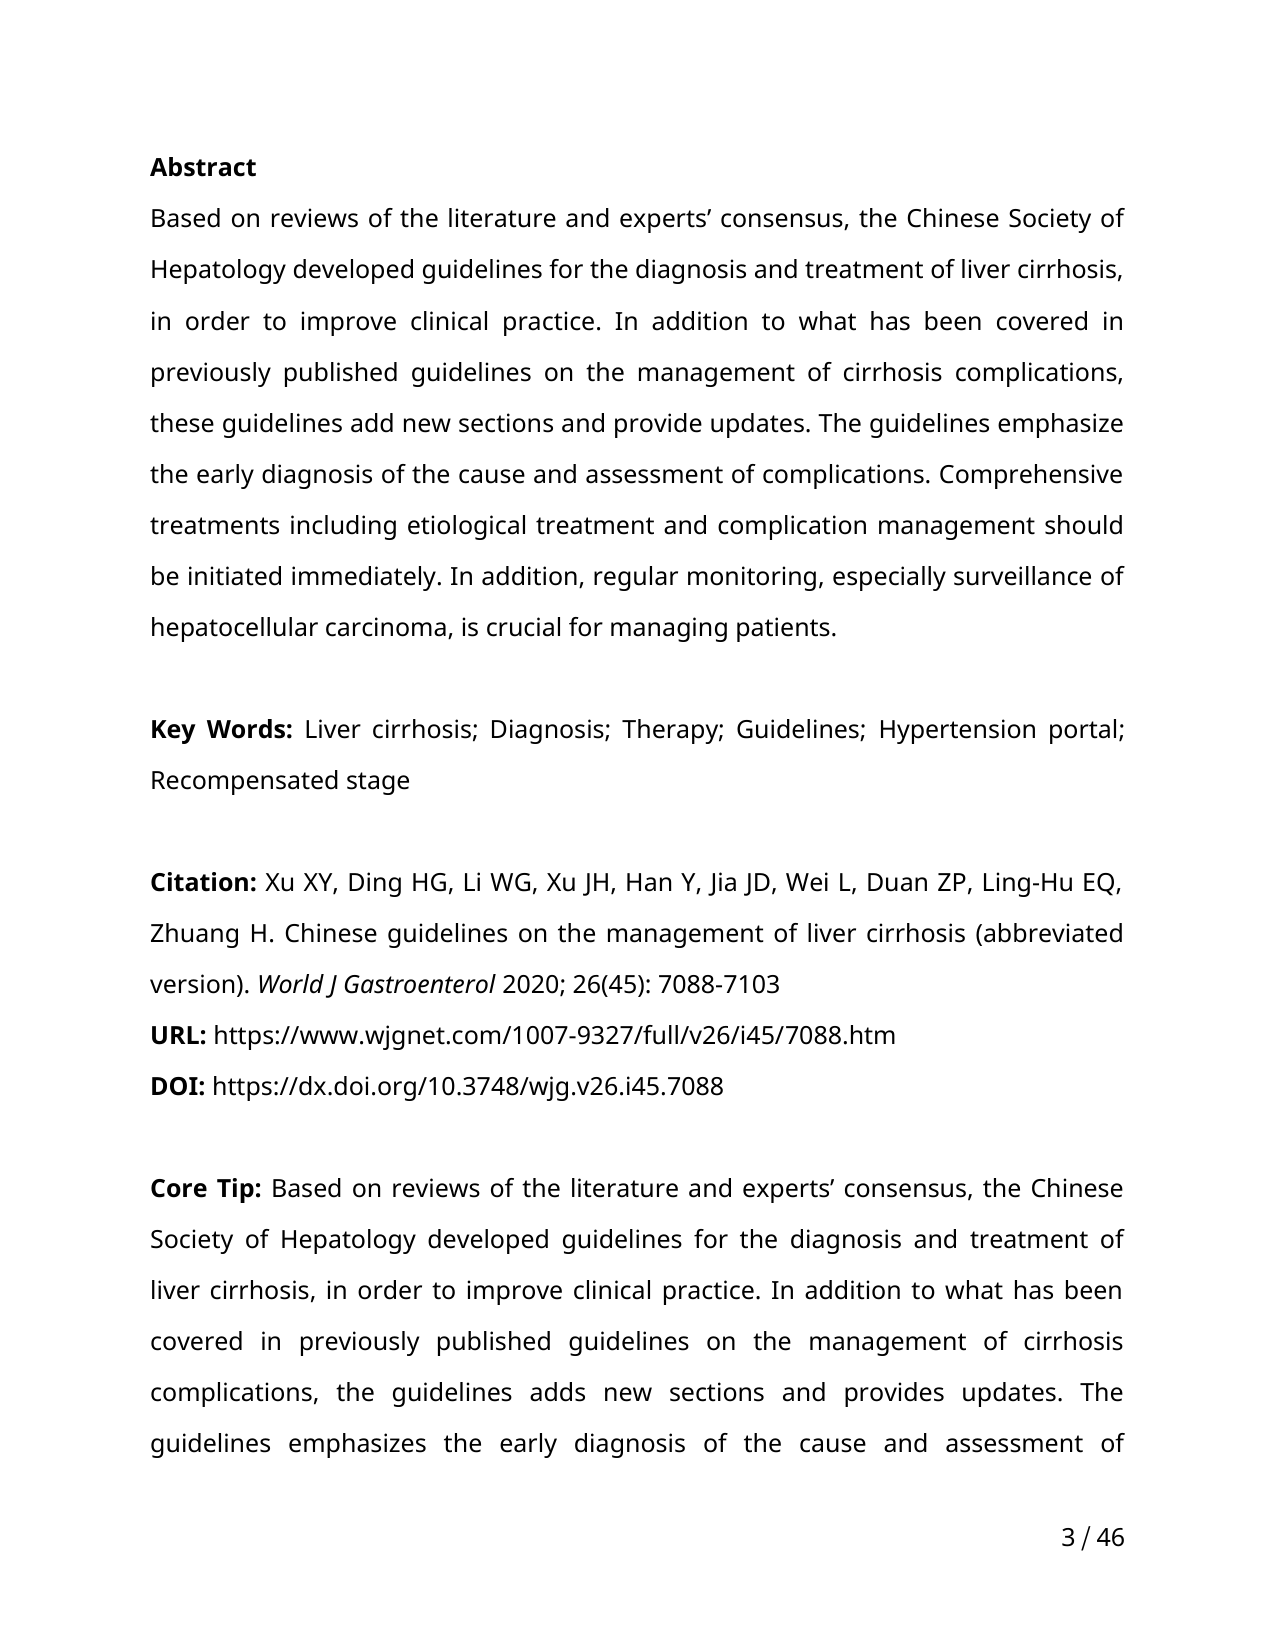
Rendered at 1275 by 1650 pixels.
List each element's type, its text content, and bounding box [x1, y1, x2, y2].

text URL: https://www.wjgnet.com/1007-9327/full/v26/i45/7088.htm [150, 1018, 1125, 1052]
text Citation: Xu XY, Ding HG, Li WG, Xu JH, Han Y, Jia JD, Wei L, Duan ZP, Ling-Hu EQ, Zhuang H. Chinese guidelines on the management of liver cirrhosis (abbreviated version). World J Gastroenterol 2020; 26(45): 7088-7103 [150, 864, 1125, 1001]
text DOI: https://dx.doi.org/10.3748/wjg.v26.i45.7088 [150, 1069, 1125, 1103]
text Key Words: Liver cirrhosis; Diagnosis; Therapy; Guidelines; Hypertension portal; Recompensated stage [150, 711, 1125, 797]
text Abstract [150, 150, 1125, 184]
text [150, 1171, 1125, 1460]
text Based on reviews of the literature and experts’ consensus, the Chinese Society of Hepatology developed guidelines for the diagnosis and treatment of liver cirrhosis, in order to improve clinical practice. In addition to what has been covered in previously published guidelines on the management of cirrhosis complications, these guidelines add new sections and provide updates. The guidelines emphasize the early diagnosis of the cause and assessment of complications. Comprehensive treatments including etiological treatment and complication management should be initiated immediately. In addition, regular monitoring, especially surveillance of hepatocellular carcinoma, is crucial for managing patients. [150, 201, 1125, 643]
